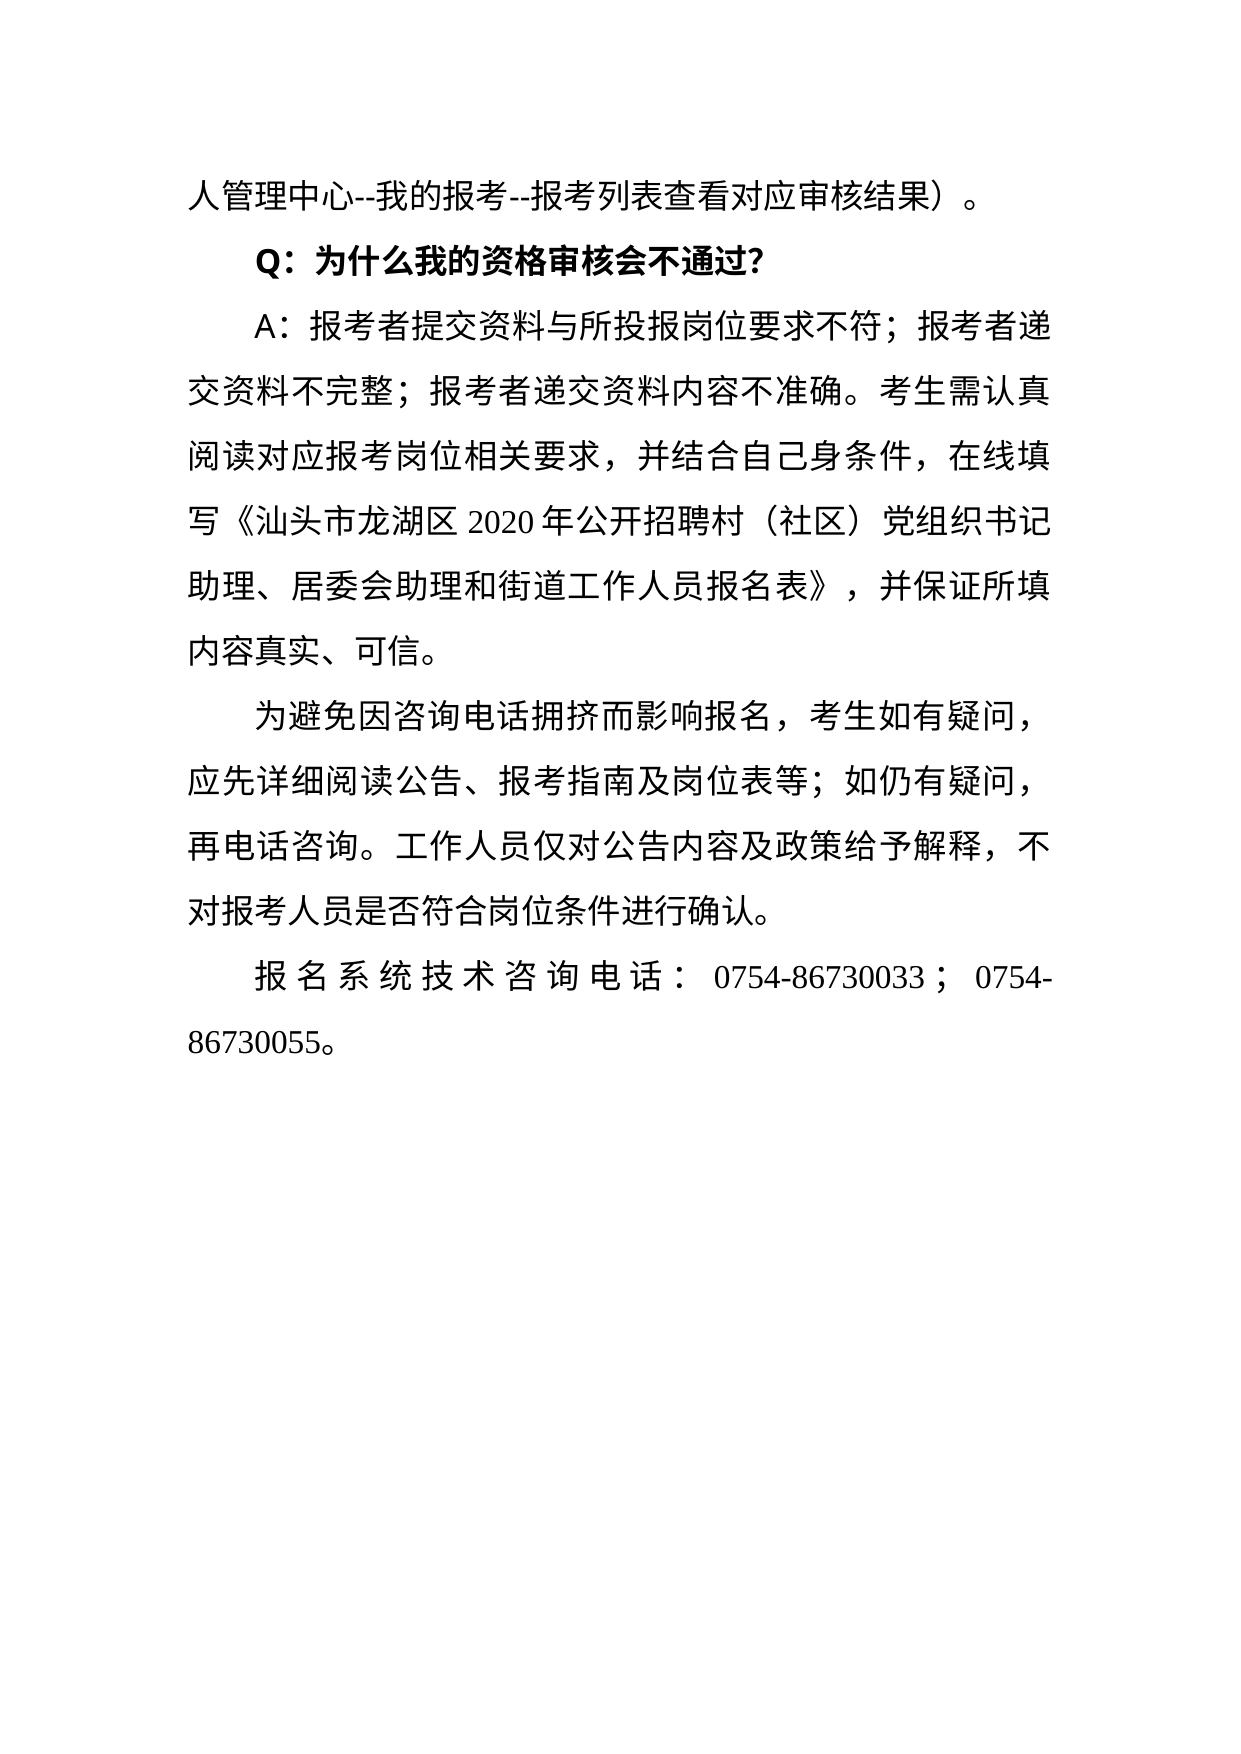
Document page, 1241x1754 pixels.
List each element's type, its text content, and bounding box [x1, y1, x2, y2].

list Q：为什么我的资格审核会不通过？ [187, 227, 1053, 292]
text A：报考者提交资料与所投报岗位要求不符；报考者递交资料不完整；报考者递交资料内容不准确。考生需认真阅读对应报考岗位相关要求，并结合自己身条件，在线填写《汕头市龙湖区2020年公开招聘村（社区）党组织书记助理、居委会助理和街道工作人员报名表》，并保证所填内容真实、可信。 [187, 292, 1053, 682]
text 报名系统技术咨询电话：0754-86730033；0754-86730055。 [187, 942, 1053, 1072]
text 为避免因咨询电话拥挤而影响报名，考生如有疑问，应先详细阅读公告、报考指南及岗位表等；如仍有疑问，再电话咨询。工作人员仅对公告内容及政策给予解释，不对报考人员是否符合岗位条件进行确认。 [187, 682, 1053, 942]
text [187, 162, 1053, 227]
